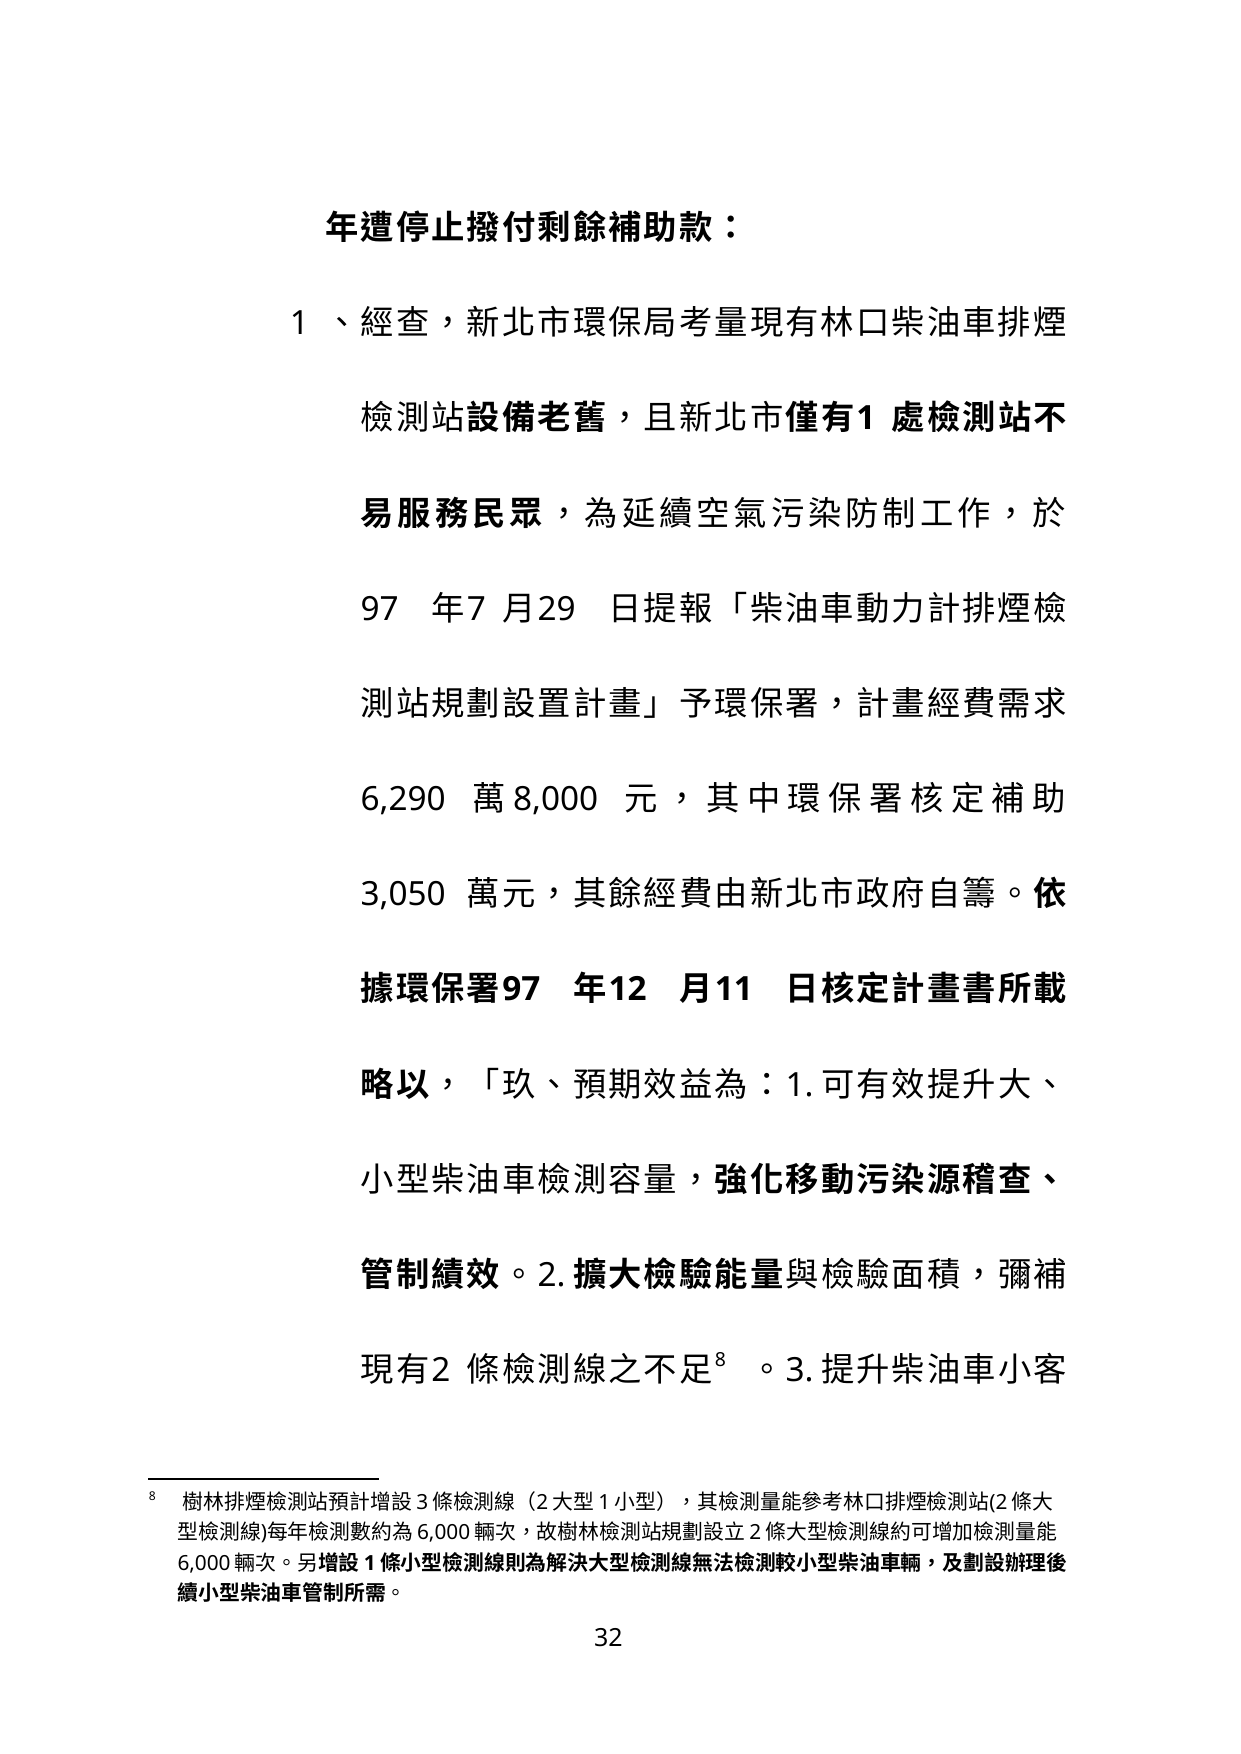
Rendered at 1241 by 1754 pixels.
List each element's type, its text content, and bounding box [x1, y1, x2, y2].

subtitle 新北市政府經環保署核定補助3,050萬元，於98年辦理本計畫，100年經新北市審計處預警提出期程延宕等審核意見，仍未積極研處，102年遭停止撥付剩餘補助款： [219, 177, 1069, 272]
